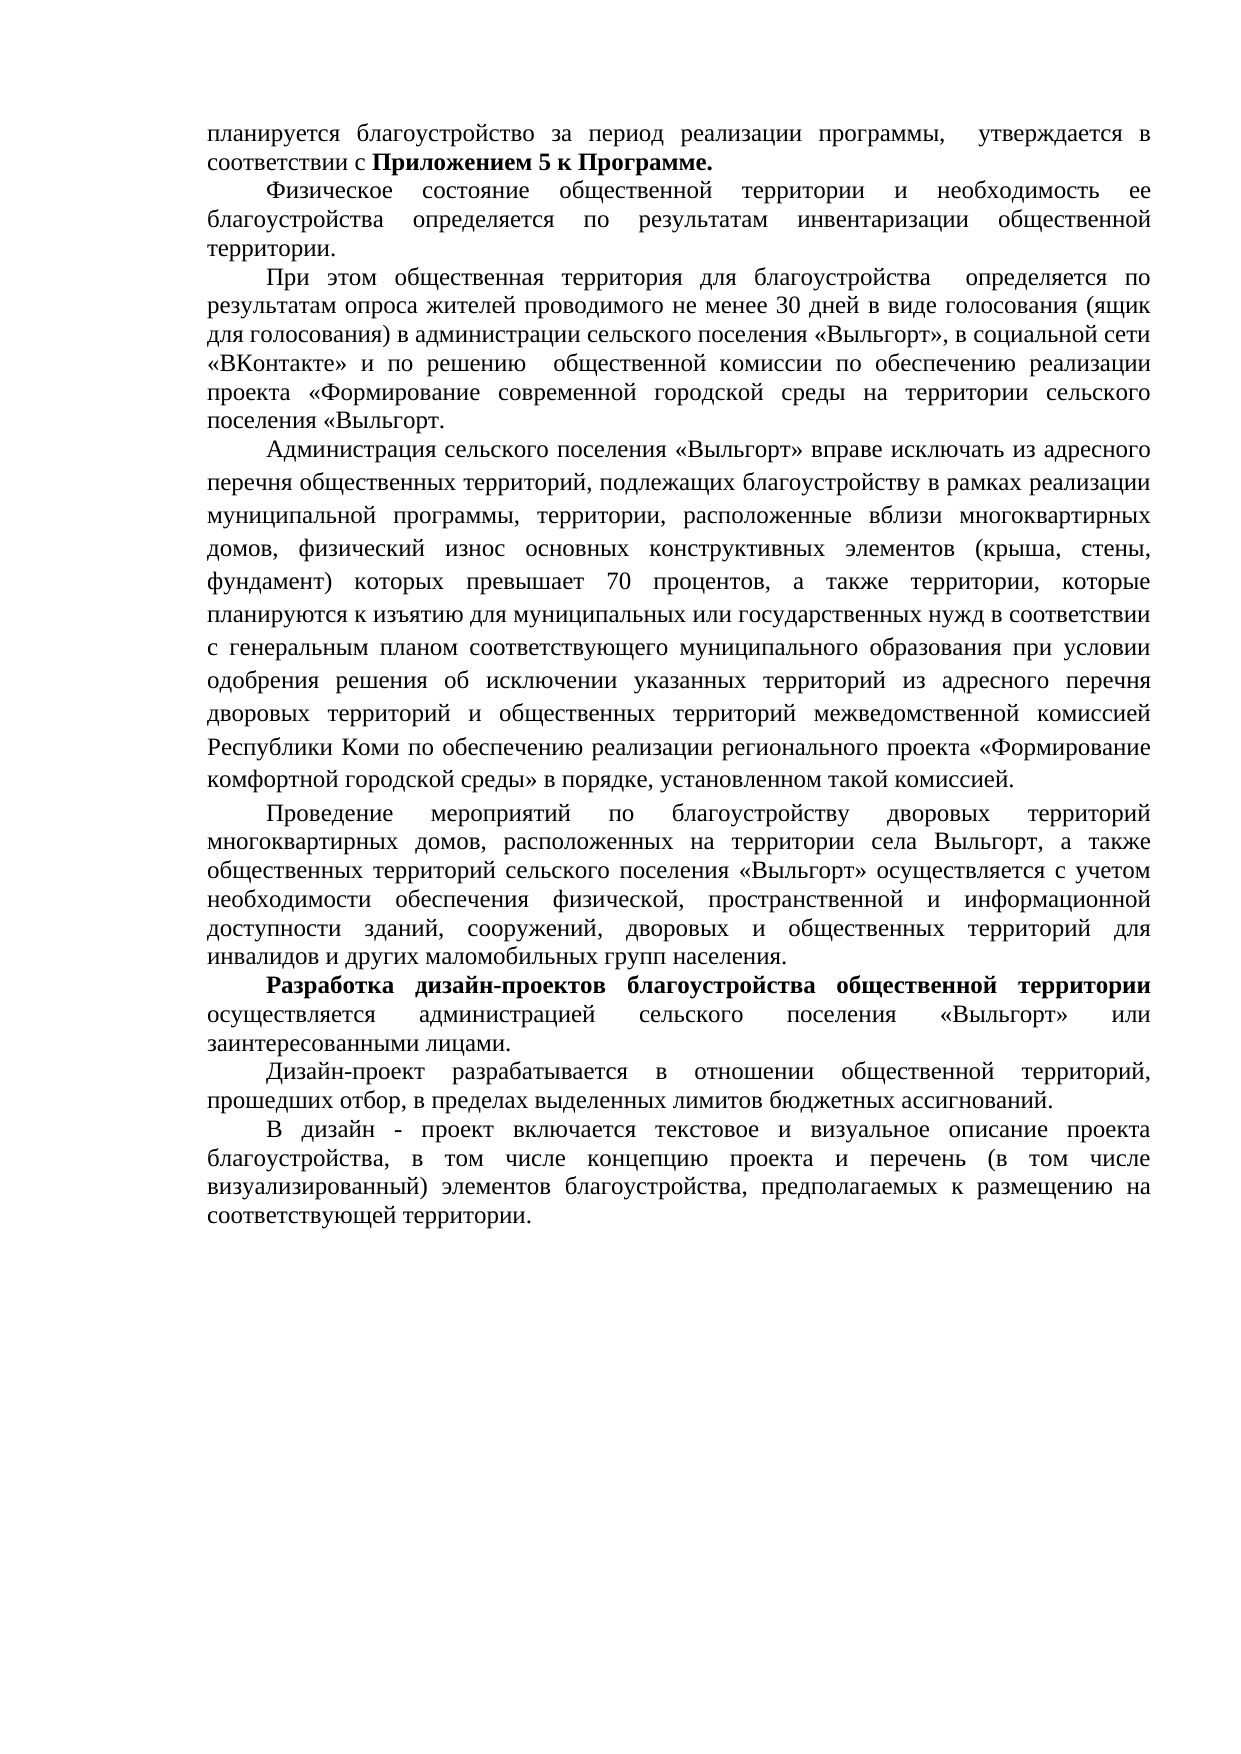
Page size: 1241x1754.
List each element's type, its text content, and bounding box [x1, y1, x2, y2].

text Физическое состояние общественной территории и необходимость ее благоустройства определяется по результатам инвентаризации общественной территории. [207, 176, 1152, 262]
text В дизайн - проект включается текстовое и визуальное описание проекта благоустройства, в том числе концепцию проекта и перечень (в том числе визуализированный) элементов благоустройства, предполагаемых к размещению на соответствующей территории. [207, 1114, 1152, 1229]
text Разработка дизайн-проектов благоустройства общественной территории осуществляется администрацией сельского поселения «Выльгорт» или заинтересованными лицами. [207, 970, 1152, 1056]
text Дизайн-проект разрабатывается в отношении общественной территорий, прошедших отбор, в пределах выделенных лимитов бюджетных ассигнований. [207, 1056, 1152, 1114]
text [207, 118, 1152, 176]
text Администрация сельского поселения «Выльгорт» вправе исключать из адресного перечня общественных территорий, подлежащих благоустройству в рамках реализации муниципальной программы, территории, расположенные вблизи многоквартирных домов, физический износ основных конструктивных элементов (крыша, стены, фундамент) которых превышает 70 процентов, а также территории, которые планируются к изъятию для муниципальных или государственных нужд в соответствии с генеральным планом соответствующего муниципального образования при условии одобрения решения об исключении указанных территорий из адресного перечня дворовых территорий и общественных территорий межведомственной комиссией Республики Коми по обеспечению реализации регионального проекта «Формирование комфортной городской среды» в порядке, установленном такой комиссией. [207, 434, 1152, 793]
text При этом общественная территория для благоустройства определяется по результатам опроса жителей проводимого не менее 30 дней в виде голосования (ящик для голосования) в администрации сельского поселения «Выльгорт», в социальной сети «ВКонтакте» и по решению общественной комиссии по обеспечению реализации проекта «Формирование современной городской среды на территории сельского поселения «Выльгорт. [207, 262, 1152, 434]
text Проведение мероприятий по благоустройству дворовых территорий многоквартирных домов, расположенных на территории села Выльгорт, а также общественных территорий сельского поселения «Выльгорт» осуществляется с учетом необходимости обеспечения физической, пространственной и информационной доступности зданий, сооружений, дворовых и общественных территорий для инвалидов и других маломобильных групп населения. [207, 798, 1152, 970]
